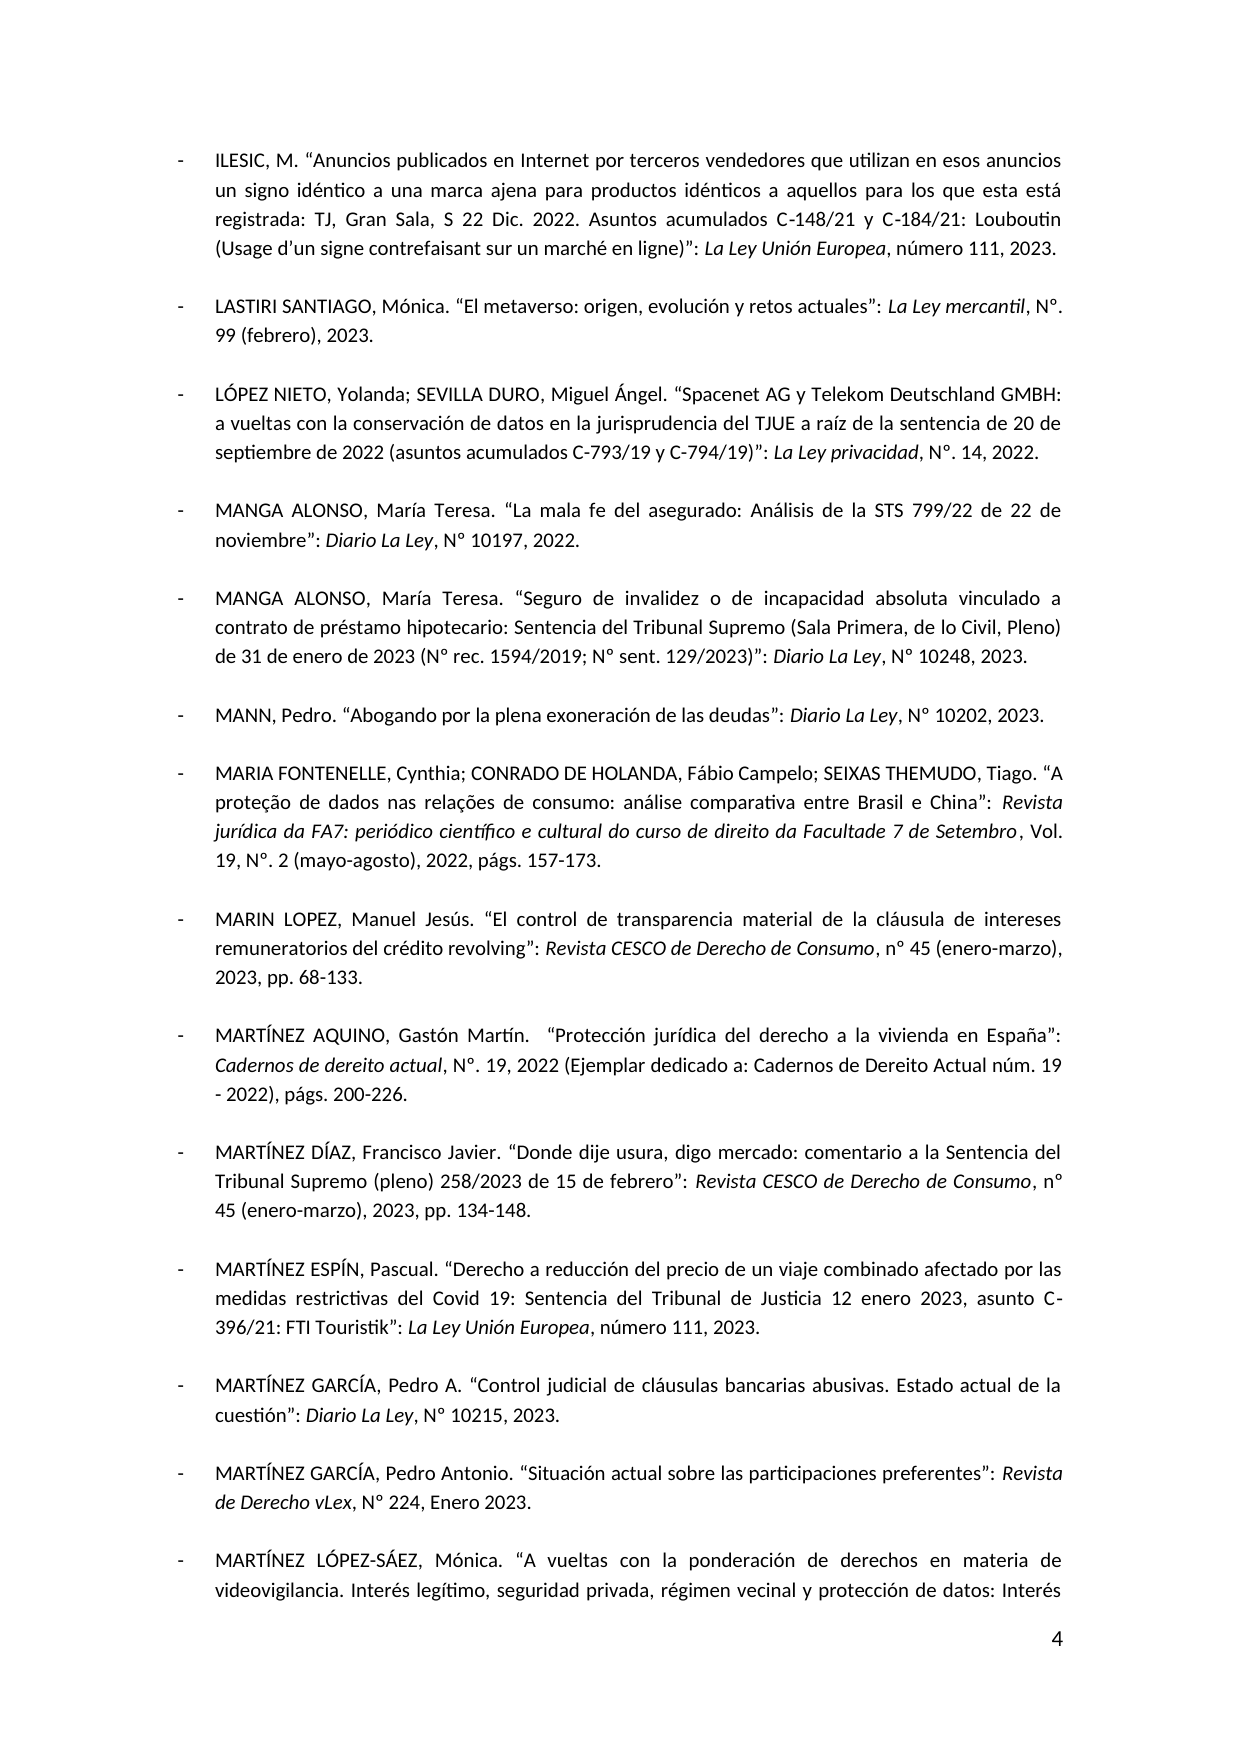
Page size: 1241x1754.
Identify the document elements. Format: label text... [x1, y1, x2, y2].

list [177, 1548, 1063, 1602]
list Martínez García, Pedro Antonio. “Situación actual sobre las participaciones preferentes”: Revista de Derecho vLex, Nº 224, Enero 2023. [177, 1460, 1063, 1515]
list Manga Alonso, María Teresa. “La mala fe del asegurado: Análisis de la STS 799/22 de 22 de noviembre”: Diario La Ley, Nº 10197, 2022. [177, 498, 1063, 552]
list MARIN LOPEZ, Manuel Jesús. “El control de transparencia material de la cláusula de intereses remuneratorios del crédito revolving”: Revista CESCO de Derecho de Consumo, nº 45 (enero-marzo), 2023, pp. 68-133. [177, 906, 1063, 990]
list Mann, Pedro. “Abogando por la plena exoneración de las deudas”: Diario La Ley, Nº 10202, 2023. [177, 702, 1063, 727]
list Maria Fontenelle, Cynthia; Conrado de Holanda, Fábio Campelo; Seixas Themudo, Tiago. “A proteção de dados nas relações de consumo: análise comparativa entre Brasil e China”: Revista jurídica da FA7: periódico científico e cultural do curso de direito da Facultade 7 de Setembro, Vol. 19, Nº. 2 (mayo-agosto), 2022, págs. 157-173. [177, 760, 1063, 873]
list Manga Alonso, María Teresa. “Seguro de invalidez o de incapacidad absoluta vinculado a contrato de préstamo hipotecario: Sentencia del Tribunal Supremo (Sala Primera, de lo Civil, Pleno) de 31 de enero de 2023 (Nº rec. 1594/2019; Nº sent. 129/2023)”: Diario La Ley, Nº 10248, 2023. [177, 585, 1063, 669]
list Lastiri Santiago, Mónica. “El metaverso: origen, evolución y retos actuales”: La Ley mercantil, Nº. 99 (febrero), 2023. [177, 293, 1063, 348]
list López Nieto, Yolanda; Sevilla Duro, Miguel Ángel. “Spacenet AG y Telekom Deutschland GMBH: a vueltas con la conservación de datos en la jurisprudencia del TJUE a raíz de la sentencia de 20 de septiembre de 2022 (asuntos acumulados C-793/19 y C-794/19)”: La Ley privacidad, Nº. 14, 2022. [177, 381, 1063, 465]
list Ilesic, M. “Anuncios publicados en Internet por terceros vendedores que utilizan en esos anuncios un signo idéntico a una marca ajena para productos idénticos a aquellos para los que esta está registrada: TJ, Gran Sala, S 22 Dic. 2022. Asuntos acumulados C‐148/21 y C‐184/21: Louboutin (Usage d’un signe contrefaisant sur un marché en ligne)”: La Ley Unión Europea, número 111, 2023. [177, 148, 1063, 261]
list Martínez Espín, Pascual. “Derecho a reducción del precio de un viaje combinado afectado por las medidas restrictivas del Covid 19: Sentencia del Tribunal de Justicia 12 enero 2023, asunto C‐396/21: FTI Touristik”: La Ley Unión Europea, número 111, 2023. [177, 1256, 1063, 1340]
list Martínez Aquino, Gastón Martín. “Protección jurídica del derecho a la vivienda en España”: Cadernos de dereito actual, Nº. 19, 2022 (Ejemplar dedicado a: Cadernos de Dereito Actual núm. 19 - 2022), págs. 200-226. [177, 1023, 1063, 1106]
list Martínez García, Pedro A. “Control judicial de cláusulas bancarias abusivas. Estado actual de la cuestión”: Diario La Ley, Nº 10215, 2023. [177, 1373, 1063, 1427]
list MARTÍNEZ DÍAZ, Francisco Javier. “Donde dije usura, digo mercado: comentario a la Sentencia del Tribunal Supremo (pleno) 258/2023 de 15 de febrero”: Revista CESCO de Derecho de Consumo, nº 45 (enero-marzo), 2023, pp. 134-148. [177, 1139, 1063, 1223]
